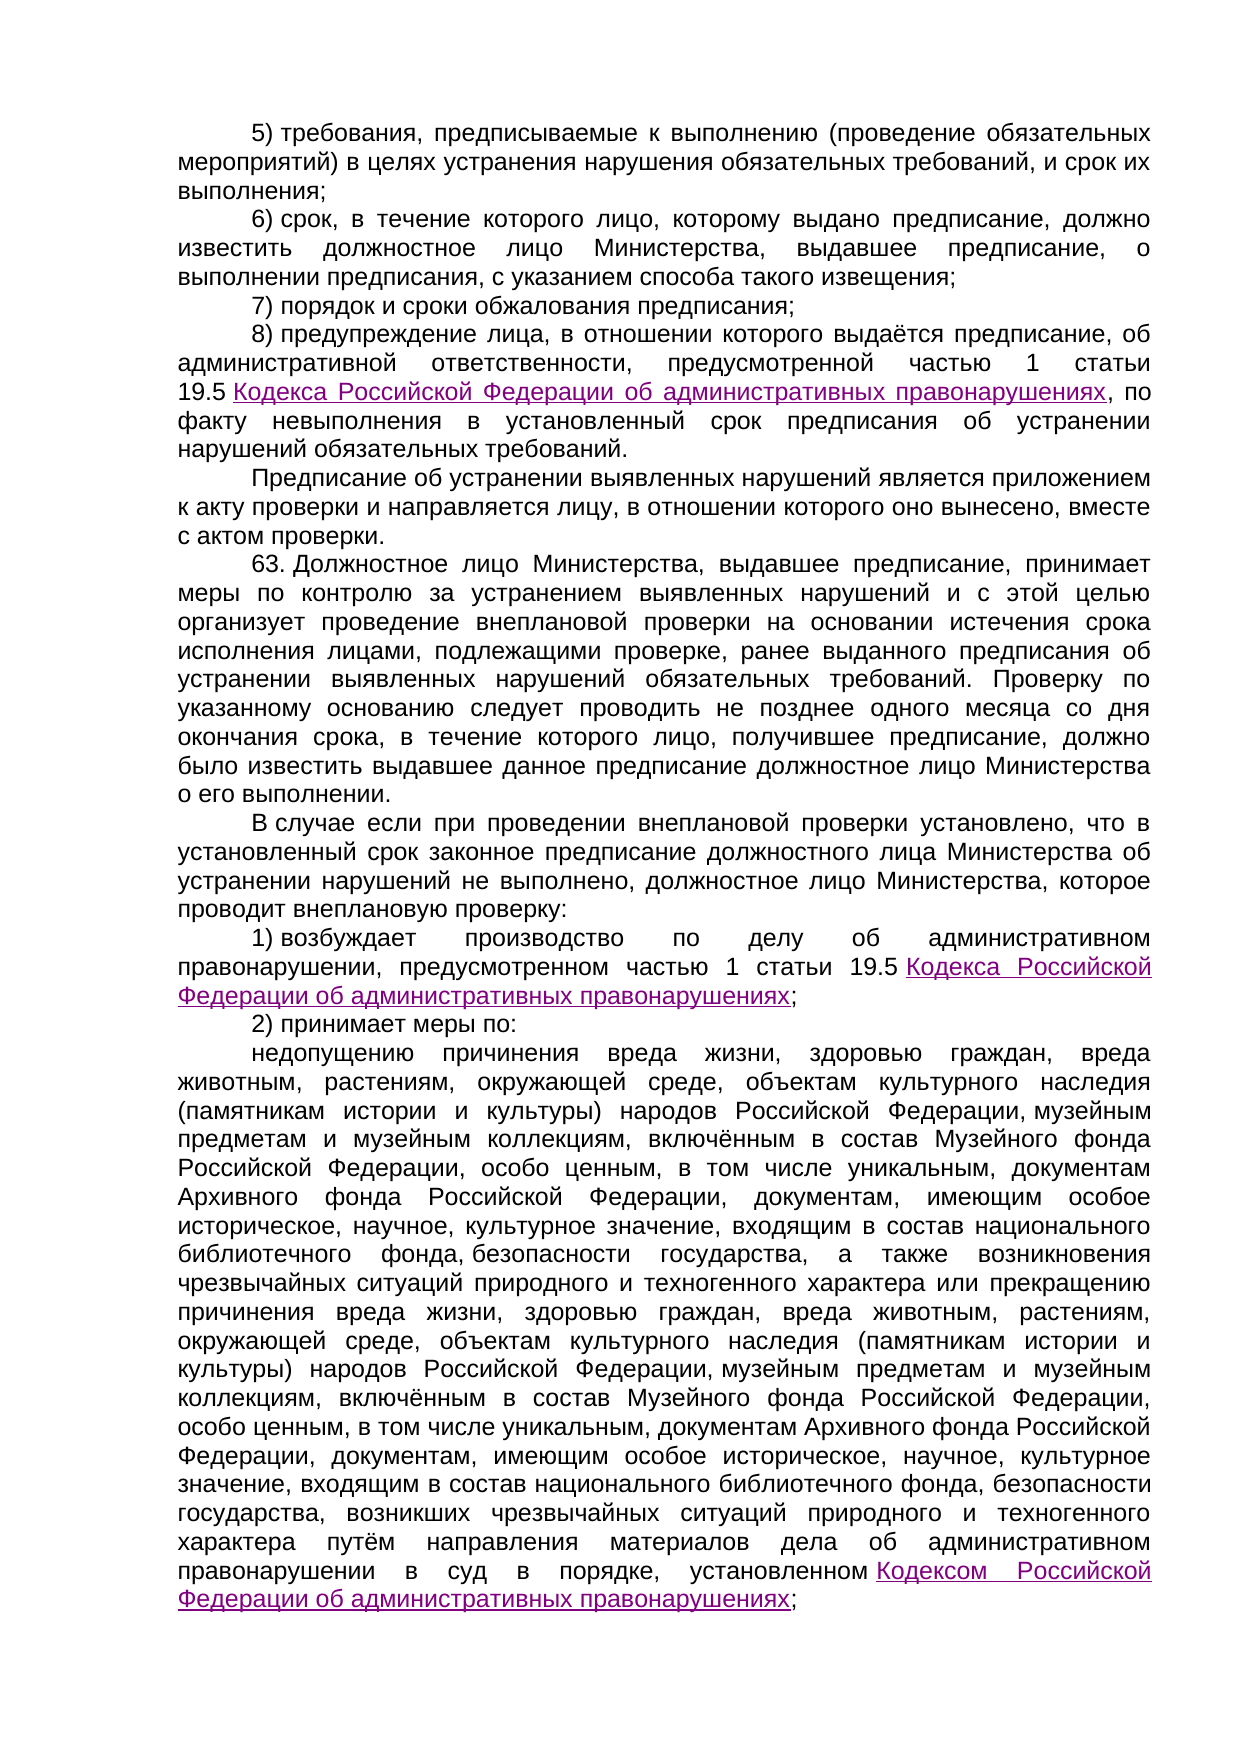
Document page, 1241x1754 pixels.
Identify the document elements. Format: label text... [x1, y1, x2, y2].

text недопущению причинения вреда жизни, здоровью граждан, вреда животным, растениям, окружающей среде, объектам культурного наследия (памятникам истории и культуры) народов Российской Федерации, музейным предметам и музейным коллекциям, включённым в состав Музейного фонда Российской Федерации, особо ценным, в том числе уникальным, документам Архивного фонда Российской Федерации, документам, имеющим особое историческое, научное, культурное значение, входящим в состав национального библиотечного фонда, безопасности государства, а также возникновения чрезвычайных ситуаций природного и техногенного характера или прекращению причинения вреда жизни, здоровью граждан, вреда животным, растениям, окружающей среде, объектам культурного наследия (памятникам истории и культуры) народов Российской Федерации, музейным предметам и музейным коллекциям, включённым в состав Музейного фонда Российской Федерации, особо ценным, в том числе уникальным, документам Архивного фонда Российской Федерации, документам, имеющим особое историческое, научное, культурное значение, входящим в состав национального библиотечного фонда, безопасности государства, возникших чрезвычайных ситуаций природного и техногенного характера путём направления материалов дела об административном правонарушении в суд в порядке, установленном Кодексом Российской Федерации об административных правонарушениях; [177, 1038, 1152, 1613]
text 8) предупреждение лица, в отношении которого выдаётся предписание, об административной ответственности, предусмотренной частью 1 статьи 19.5 Кодекса Российской Федерации об административных правонарушениях, по факту невыполнения в установленный срок предписания об устранении нарушений обязательных требований. [177, 319, 1152, 463]
text 63. Должностное лицо Министерства, выдавшее предписание, принимает меры по контролю за устранением выявленных нарушений и с этой целью организует проведение внеплановой проверки на основании истечения срока исполнения лицами, подлежащими проверке, ранее выданного предписания об устранении выявленных нарушений обязательных требований. Проверку по указанному основанию следует проводить не позднее одного месяца со дня окончания срока, в течение которого лицо, получившее предписание, должно было известить выдавшее данное предписание должностное лицо Министерства о его выполнении. [177, 549, 1152, 808]
text 1) возбуждает производство по делу об административном правонарушении, предусмотренном частью 1 статьи 19.5 Кодекса Российской Федерации об административных правонарушениях; [177, 923, 1152, 1009]
text 5) требования, предписываемые к выполнению (проведение обязательных мероприятий) в целях устранения нарушения обязательных требований, и срок их выполнения; [177, 118, 1152, 204]
text Предписание об устранении выявленных нарушений является приложением к акту проверки и направляется лицу, в отношении которого оно вынесено, вместе с актом проверки. [177, 463, 1152, 549]
text 7) порядок и сроки обжалования предписания; [177, 291, 1152, 319]
text В случае если при проведении внеплановой проверки установлено, что в установленный срок законное предписание должностного лица Министерства об устранении нарушений не выполнено, должностное лицо Министерства, которое проводит внеплановую проверку: [177, 808, 1152, 923]
text 6) срок, в течение которого лицо, которому выдано предписание, должно известить должностное лицо Министерства, выдавшее предписание, о выполнении предписания, с указанием способа такого извещения; [177, 204, 1152, 291]
text 2) принимает меры по: [177, 1009, 1152, 1038]
